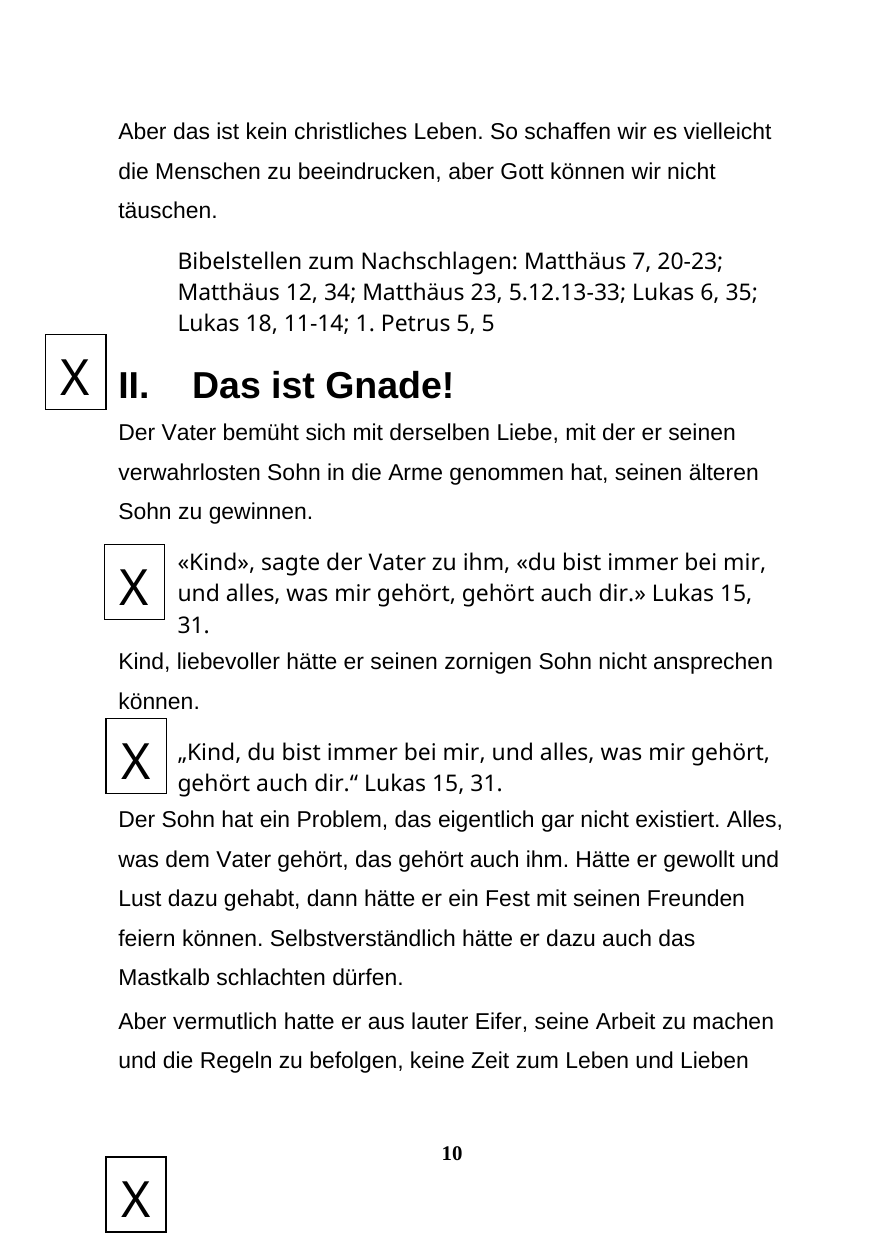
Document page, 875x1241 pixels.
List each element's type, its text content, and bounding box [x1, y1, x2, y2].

list Der Vater bemüht sich mit derselben Liebe, mit der er seinen verwahrlosten Sohn in die Arme genommen hat, seinen älteren Sohn zu gewinnen. [118, 419, 785, 524]
list Der Sohn hat ein Problem, das eigentlich gar nicht existiert. Alles, was dem Vater gehört, das gehört auch ihm. Hätte er gewollt und Lust dazu gehabt, dann hätte er ein Fest mit seinen Freunden feiern können. Selbstverständlich hätte er dazu auch das Mastkalb schlachten dürfen. [118, 806, 785, 991]
list Kind, liebevoller hätte er seinen zornigen Sohn nicht ansprechen können. [118, 648, 785, 714]
text Bibelstellen zum Nachschlagen: Matthäus 7, 20-23; Matthäus 12, 34; Matthäus 23, 5.12.13-33; Lukas 6, 35; Lukas 18, 11-14; 1. Petrus 5, 5 [177, 245, 785, 339]
subtitle Das ist Gnade! [118, 364, 785, 407]
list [118, 1008, 785, 1074]
text „Kind, du bist immer bei mir, und alles, was mir gehört, gehört auch dir.“ Lukas 15, 31. [177, 735, 785, 798]
text «Kind», sagte der Vater zu ihm, «du bist immer bei mir, und alles, was mir gehört, gehört auch dir.» Lukas 15, 31. [177, 546, 785, 640]
list Aber das ist kein christliches Leben. So schaffen wir es vielleicht die Menschen zu beeindrucken, aber Gott können wir nicht täuschen. [118, 118, 785, 223]
